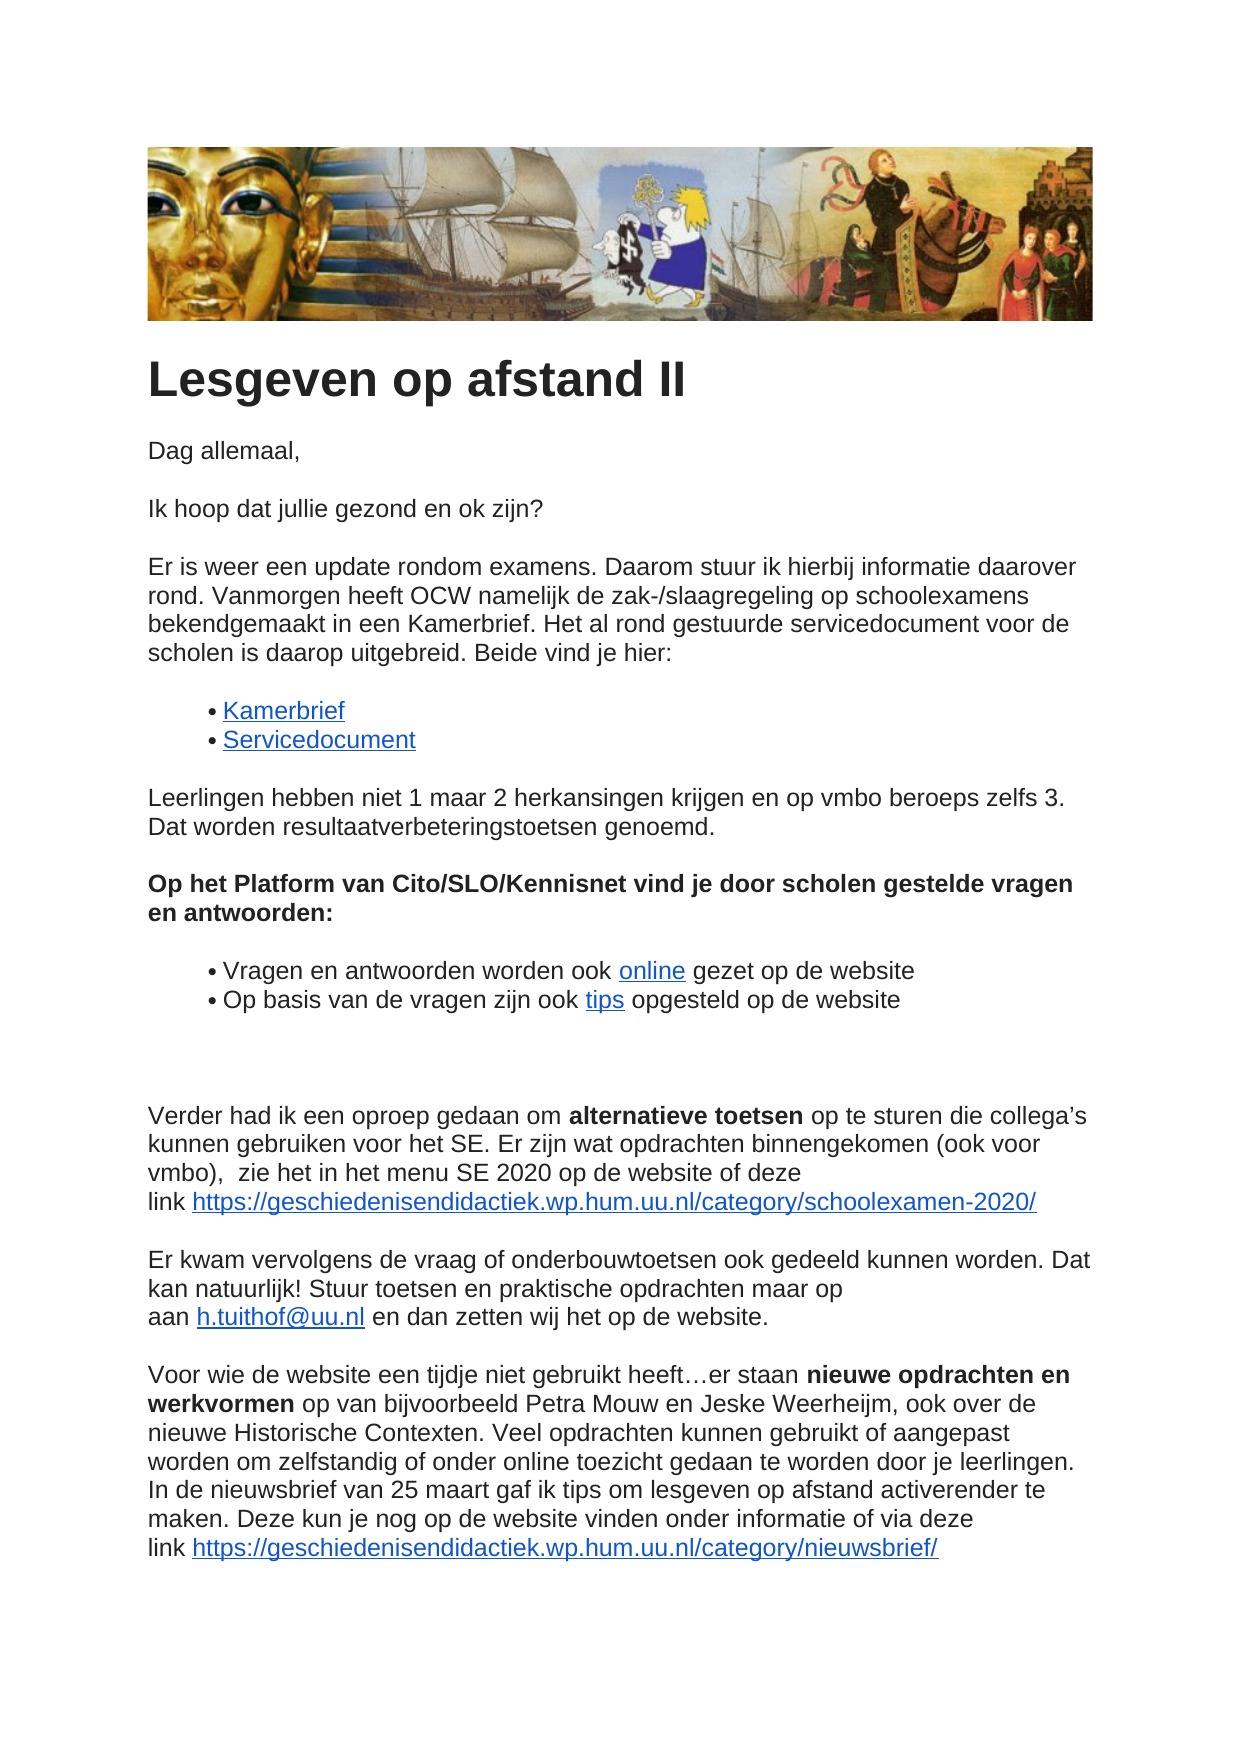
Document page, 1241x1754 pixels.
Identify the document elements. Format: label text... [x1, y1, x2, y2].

list Op basis van de vragen zijn ook tips opgesteld op de website [208, 985, 1093, 1013]
text Verder had ik een oproep gedaan om alternatieve toetsen op te sturen die collega’s kunnen gebruiken voor het SE. Er zijn wat opdrachten binnengekomen (ook voor vmbo), zie het in het menu SE 2020 op de website of deze link https://geschiedenisendidactiek.wp.hum.uu.nl/category/schoolexamen-2020/ [148, 1101, 1093, 1216]
text Er is weer een update rondom examens. Daarom stuur ik hierbij informatie daarover rond. Vanmorgen heeft OCW namelijk de zak-/slaagregeling op schoolexamens bekendgemaakt in een Kamerbrief. Het al rond gestuurde servicedocument voor de scholen is daarop uitgebreid. Beide vind je hier: [148, 552, 1093, 667]
text Op het Platform van Cito/SLO/Kennisnet vind je door scholen gestelde vragen en antwoorden: [148, 869, 1093, 927]
list Vragen en antwoorden worden ook online gezet op de website [208, 956, 1093, 985]
text Leerlingen hebben niet 1 maar 2 herkansingen krijgen en op vmbo beroeps zelfs 3. Dat worden resultaatverbeteringstoetsen genoemd. [148, 783, 1093, 840]
text Er kwam vervolgens de vraag of onderbouwtoetsen ook gedeeld kunnen worden. Dat kan natuurlijk! Stuur toetsen en praktische opdrachten maar op aan h.tuithof@uu.nl en dan zetten wij het op de website. [148, 1245, 1093, 1331]
text Lesgeven op afstand II [148, 349, 1093, 407]
text Dag allemaal, [148, 436, 1093, 465]
text Ik hoop dat jullie gezond en ok zijn? [148, 494, 1093, 523]
list Servicedocument [208, 725, 1093, 753]
picture [147, 147, 1093, 321]
text Voor wie de website een tijdje niet gebruikt heeft…er staan nieuwe opdrachten en werkvormen op van bijvoorbeeld Petra Mouw en Jeske Weerheijm, ook over de nieuwe Historische Contexten. Veel opdrachten kunnen gebruikt of aangepast worden om zelfstandig of onder online toezicht gedaan te worden door je leerlingen. In de nieuwsbrief van 25 maart gaf ik tips om lesgeven op afstand activerender te maken. Deze kun je nog op de website vinden onder informatie of via deze link https://geschiedenisendidactiek.wp.hum.uu.nl/category/nieuwsbrief/ [148, 1360, 1093, 1561]
list Kamerbrief [208, 696, 1093, 725]
